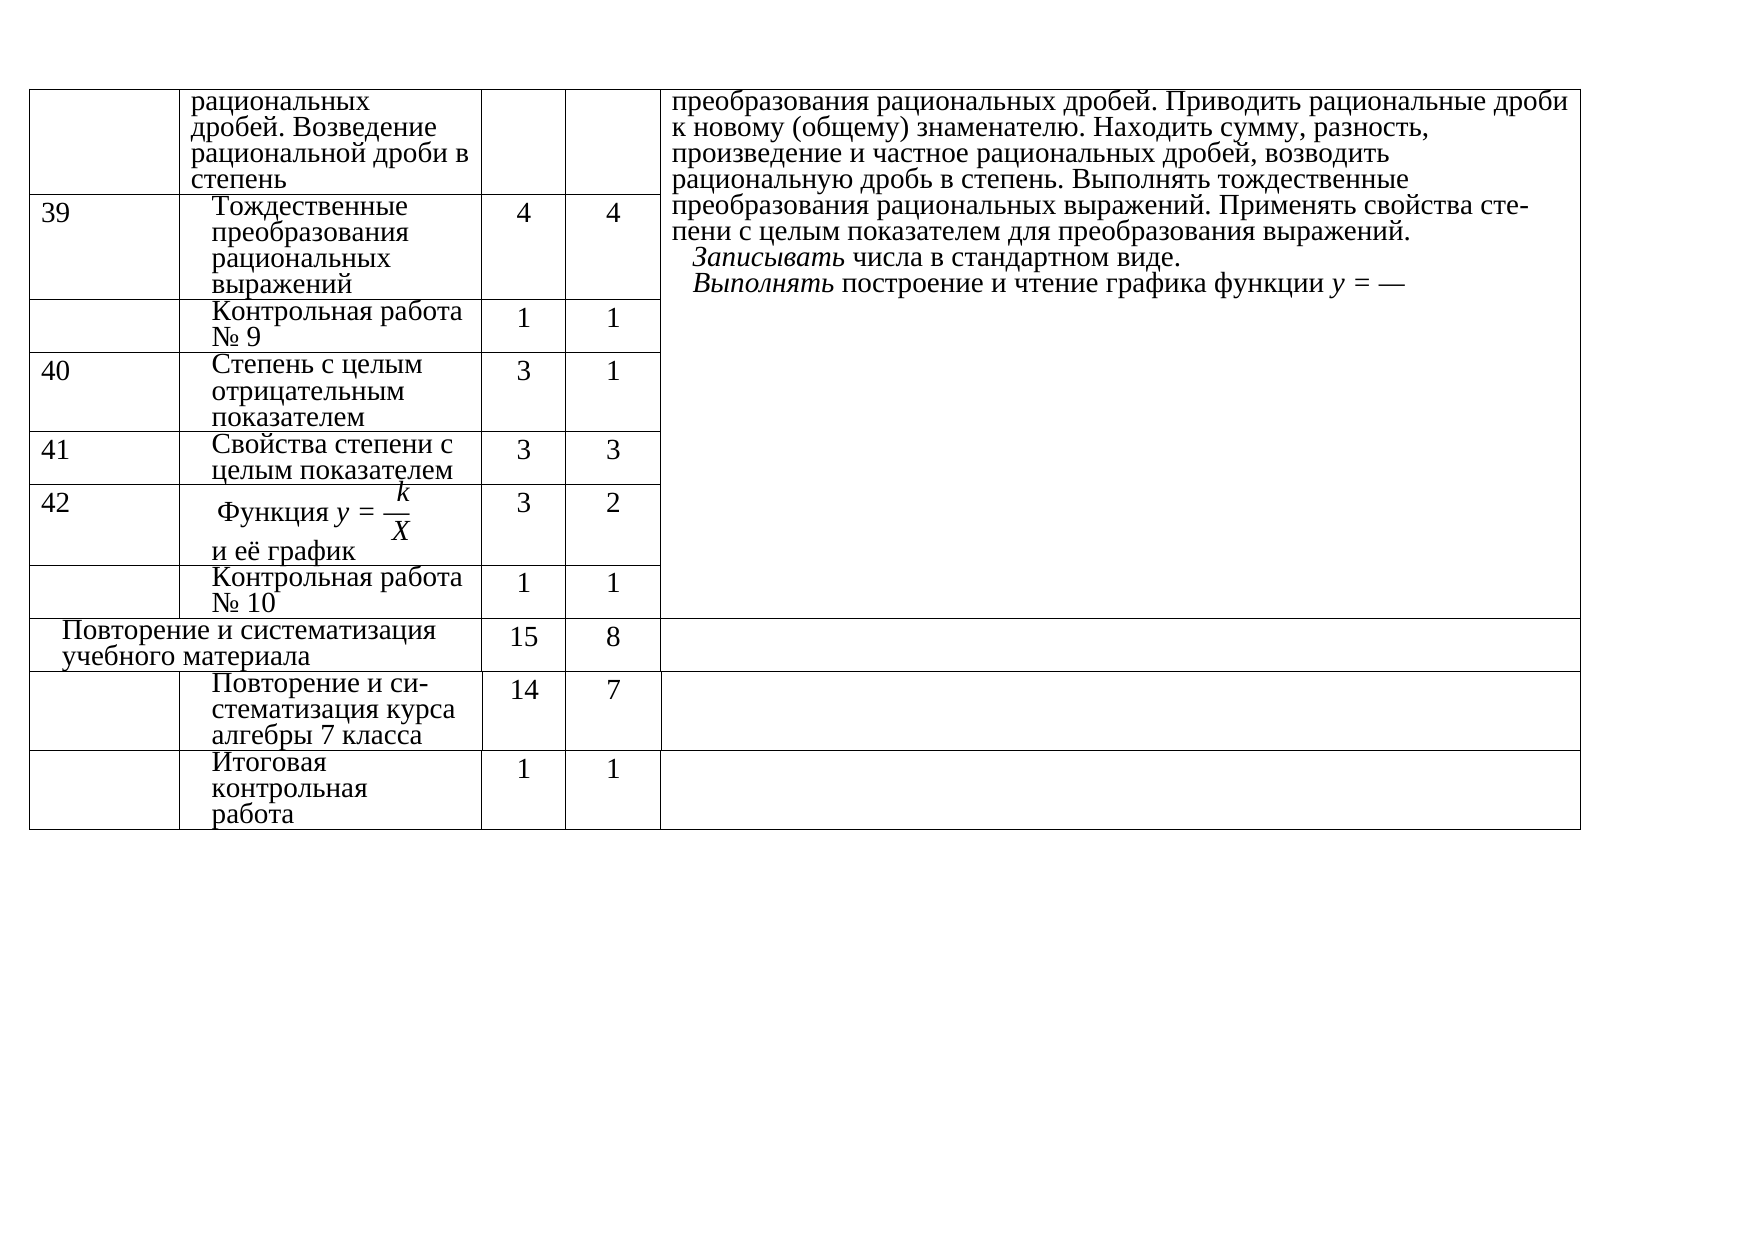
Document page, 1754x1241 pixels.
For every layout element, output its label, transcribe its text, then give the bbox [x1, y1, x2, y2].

table_cell Контрольная работа № 10 [180, 566, 481, 618]
table_cell 1 [566, 566, 660, 618]
table_cell 1 [566, 300, 660, 352]
table_cell [30, 300, 179, 352]
table_cell 2 [566, 485, 660, 564]
table_cell Тождественные преобразования рациональных выражений [180, 195, 481, 299]
table_cell 1 [482, 300, 565, 352]
table_cell 15 [482, 619, 565, 671]
table_cell 4 [566, 195, 660, 299]
table_cell Свойства степени с целым показателем [180, 432, 481, 484]
table_cell [30, 751, 179, 829]
table_cell 3 [566, 432, 660, 484]
table_cell [30, 672, 179, 750]
table_cell 3 [482, 90, 565, 194]
table_cell 40 [30, 353, 179, 431]
table_cell 14 [483, 672, 565, 750]
table_cell 2 [566, 90, 660, 194]
table_cell 39 [30, 195, 179, 299]
table_cell 8 [566, 619, 660, 671]
table_cell 1 [566, 751, 660, 829]
table_cell 1 [566, 353, 660, 431]
table_cell 3 [482, 485, 565, 564]
table_cell Степень с целым отрицательным показателем [180, 353, 481, 431]
table_cell k Функция у = — X и её график [180, 485, 481, 564]
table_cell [180, 90, 481, 194]
table_cell [30, 566, 179, 618]
table_cell [662, 672, 1580, 750]
table_cell 4 [482, 195, 565, 299]
table_cell 7 [566, 672, 661, 750]
table_cell [661, 751, 1580, 829]
table_cell 1 [482, 566, 565, 618]
table_cell Итоговая контрольная работа [180, 751, 481, 829]
table_cell Повторение и систематизация учебного материала [30, 619, 481, 671]
table_cell Повторение и систематизация курса алгебры 7 класса [180, 672, 482, 750]
table_cell [661, 619, 1580, 671]
table_cell 3 [482, 353, 565, 431]
table_cell 42 [30, 485, 179, 564]
table_cell Контрольная работа № 9 [180, 300, 481, 352]
table_cell 1 [482, 751, 565, 829]
table_cell 41 [30, 432, 179, 484]
table_cell 3 [482, 432, 565, 484]
table_cell 38 [30, 90, 179, 194]
